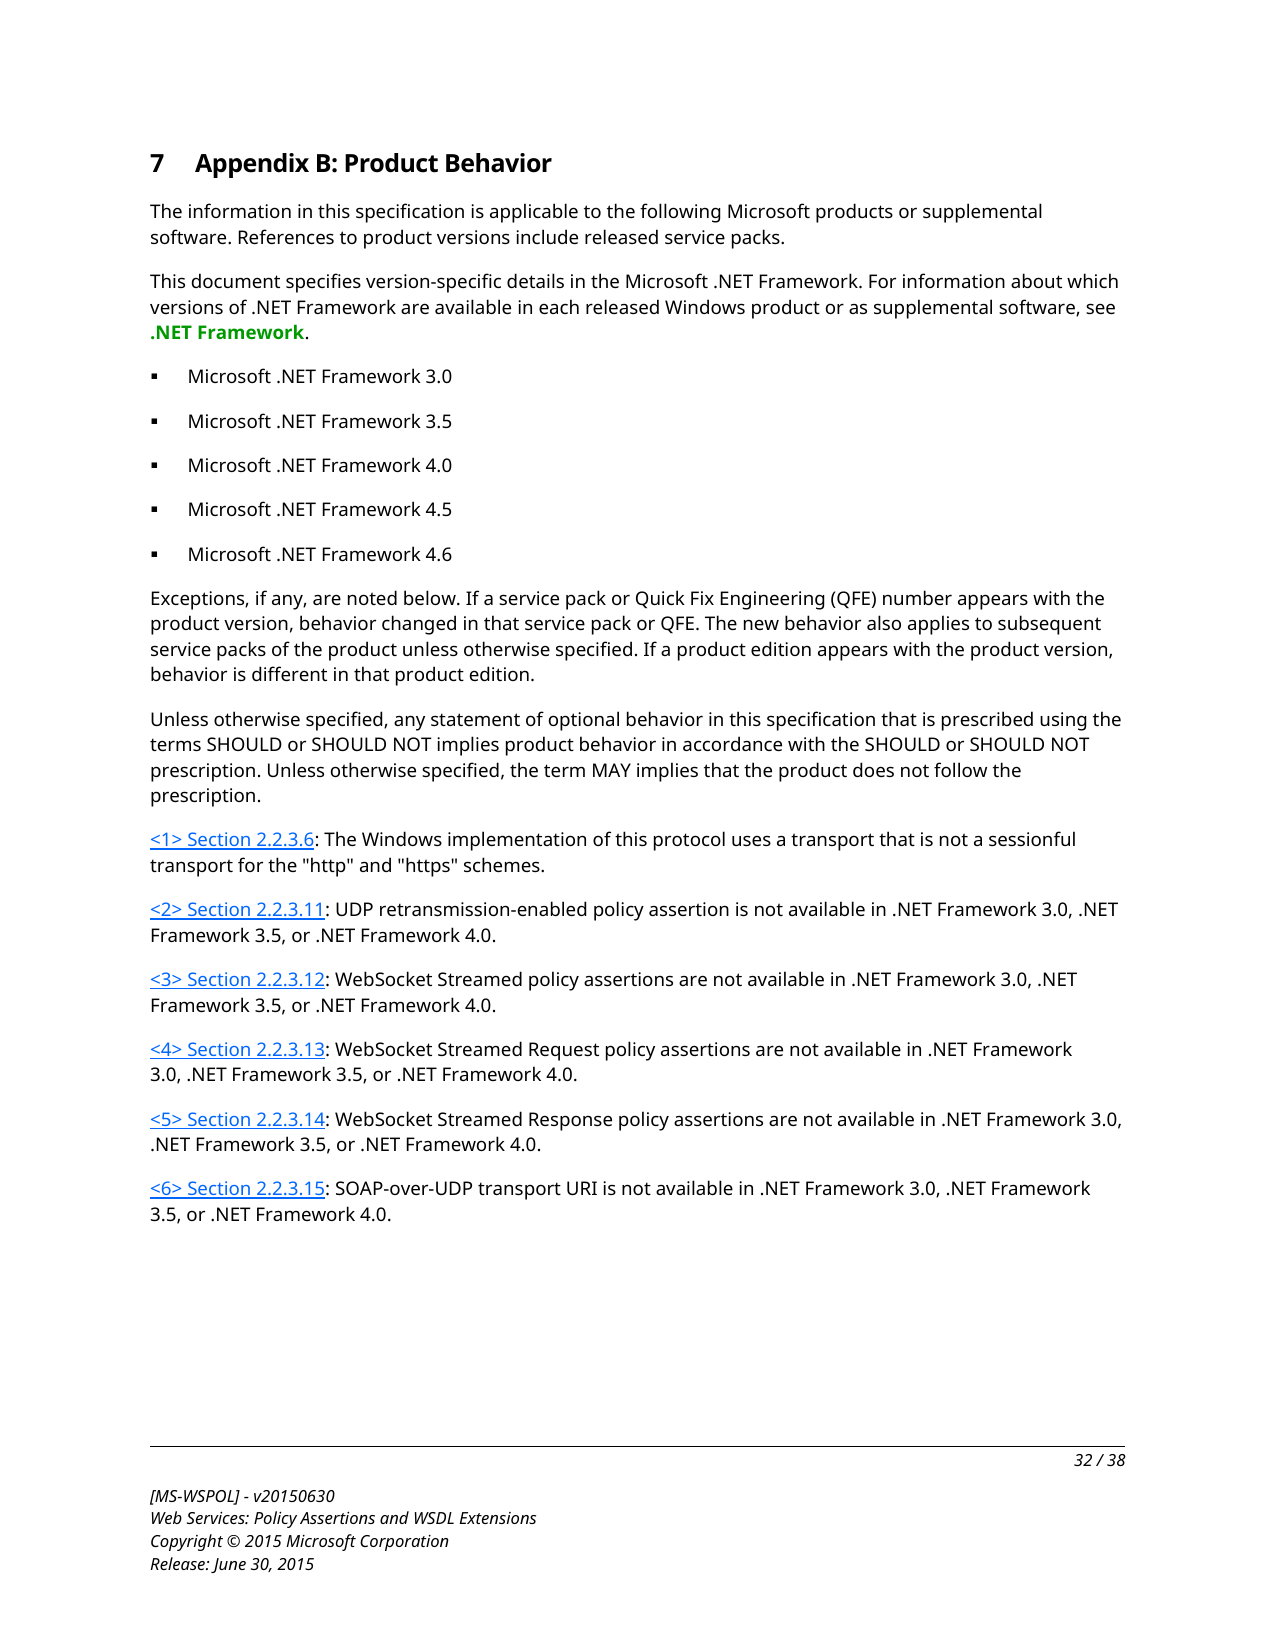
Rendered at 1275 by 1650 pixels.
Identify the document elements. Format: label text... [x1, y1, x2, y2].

subtitle Appendix B: Product Behavior [150, 146, 1125, 180]
list Microsoft .NET Framework 3.0 [150, 364, 1125, 389]
list Microsoft .NET Framework 4.5 [150, 497, 1125, 522]
list Microsoft .NET Framework 4.6 [150, 541, 1125, 566]
text <1> Section 2.2.3.6: The Windows implementation of this protocol uses a transport that is not a sessionful transport for the "http" and "https" schemes. [150, 827, 1125, 878]
text The information in this specification is applicable to the following Microsoft products or supplemental software. References to product versions include released service packs. [150, 199, 1125, 250]
text <5> Section 2.2.3.14: WebSocket Streamed Response policy assertions are not available in .NET Framework 3.0, .NET Framework 3.5, or .NET Framework 4.0. [150, 1106, 1125, 1157]
list Microsoft .NET Framework 3.5 [150, 408, 1125, 433]
text <4> Section 2.2.3.13: WebSocket Streamed Request policy assertions are not available in .NET Framework 3.0, .NET Framework 3.5, or .NET Framework 4.0. [150, 1036, 1125, 1087]
text Unless otherwise specified, any statement of optional behavior in this specification that is prescribed using the terms SHOULD or SHOULD NOT implies product behavior in accordance with the SHOULD or SHOULD NOT prescription. Unless otherwise specified, the term MAY implies that the product does not follow the prescription. [150, 706, 1125, 808]
text <6> Section 2.2.3.15: SOAP-over-UDP transport URI is not available in .NET Framework 3.0, .NET Framework 3.5, or .NET Framework 4.0. [150, 1176, 1125, 1227]
text <2> Section 2.2.3.11: UDP retransmission-enabled policy assertion is not available in .NET Framework 3.0, .NET Framework 3.5, or .NET Framework 4.0. [150, 897, 1125, 948]
text This document specifies version-specific details in the Microsoft .NET Framework. For information about which versions of .NET Framework are available in each released Windows product or as supplemental software, see .NET Framework. [150, 268, 1125, 345]
text <3> Section 2.2.3.12: WebSocket Streamed policy assertions are not available in .NET Framework 3.0, .NET Framework 3.5, or .NET Framework 4.0. [150, 966, 1125, 1017]
list Microsoft .NET Framework 4.0 [150, 452, 1125, 478]
text Exceptions, if any, are noted below. If a service pack or Quick Fix Engineering (QFE) number appears with the product version, behavior changed in that service pack or QFE. The new behavior also applies to subsequent service packs of the product unless otherwise specified. If a product edition appears with the product version, behavior is different in that product edition. [150, 585, 1125, 687]
